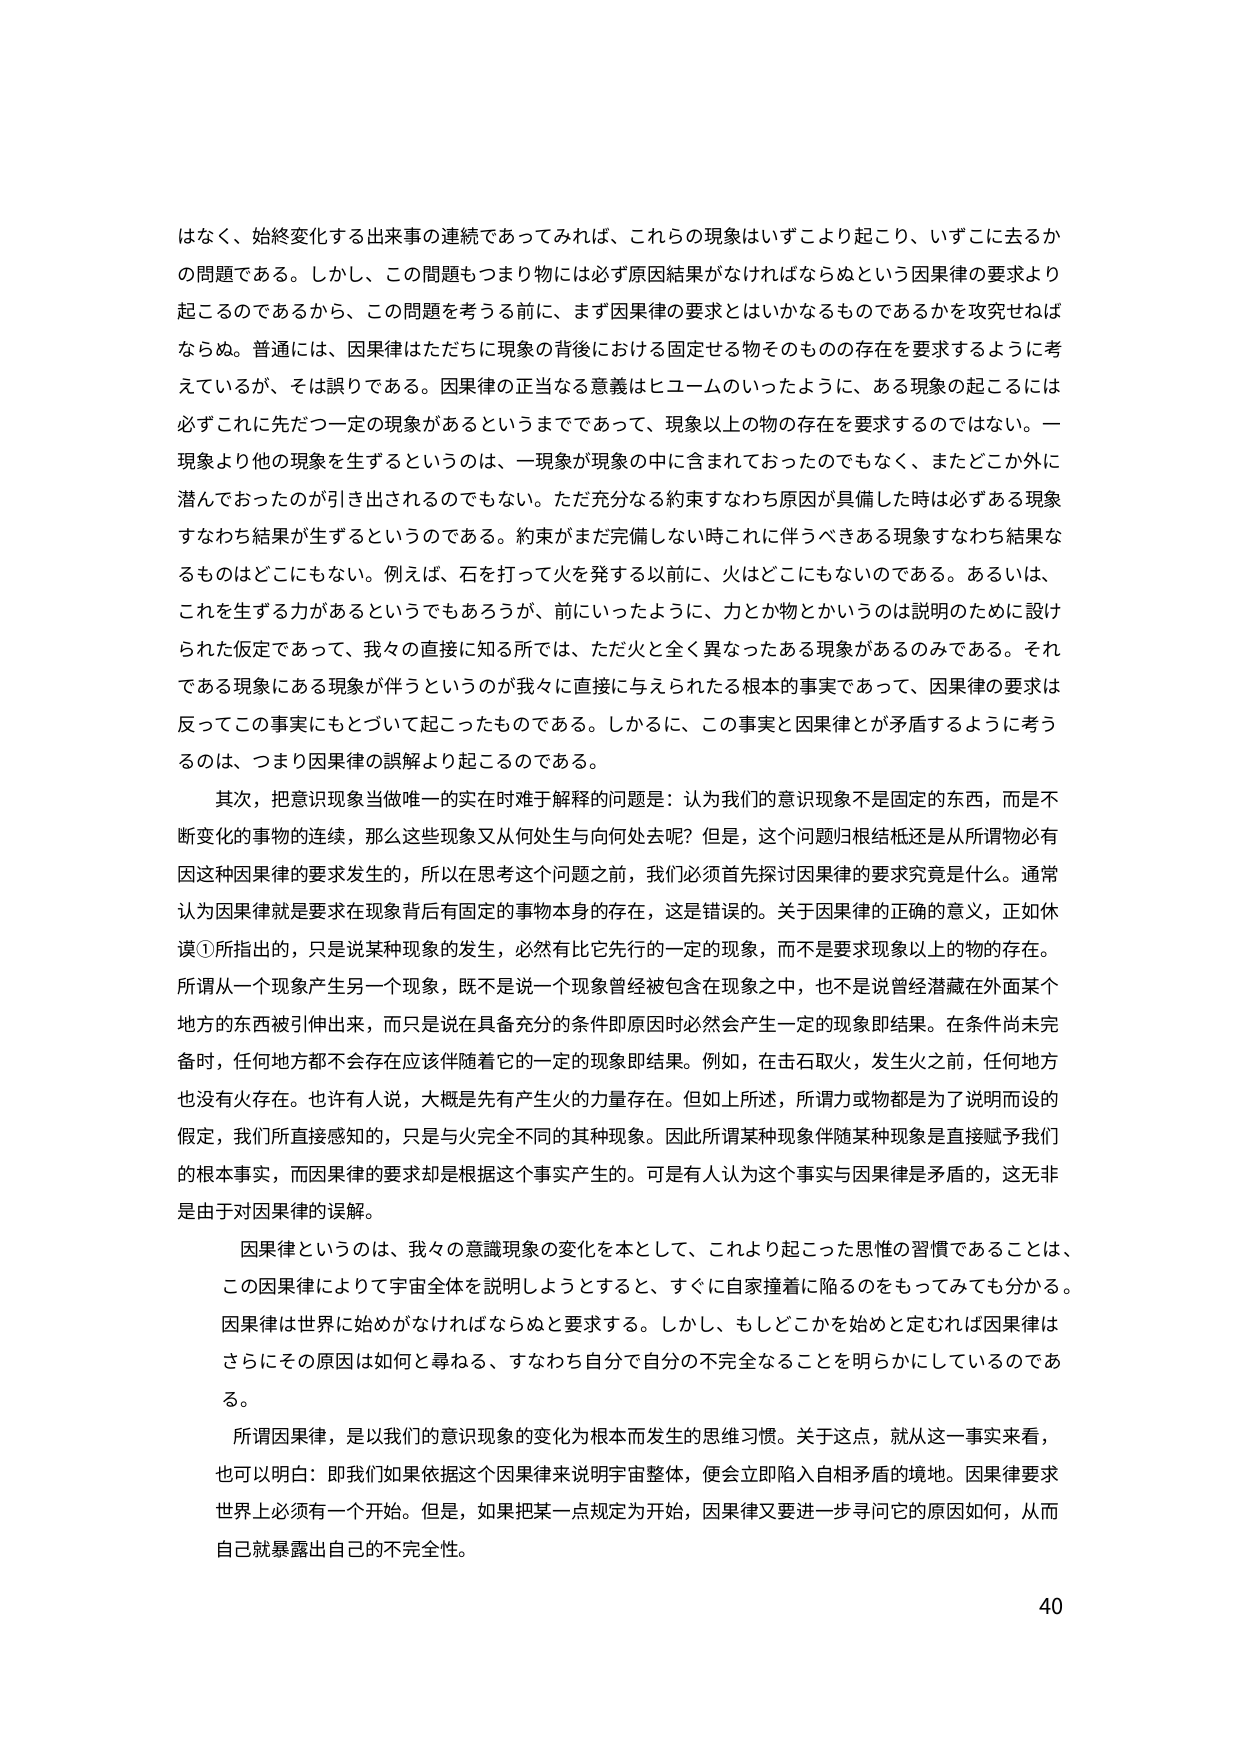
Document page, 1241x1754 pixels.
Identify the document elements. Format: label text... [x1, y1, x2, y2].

text 因果律というのは、我々の意識現象の変化を本として、これより起こった思惟の習慣であることは、この因果律によりて宇宙全体を説明しようとすると、すぐに自家撞着に陥るのをもってみても分かる。因果律は世界に始めがなければならぬと要求する。しかし、もしどこかを始めと定むれば因果律はさらにその原因は如何と尋ねる、すなわち自分で自分の不完全なることを明らかにしているのである。 [221, 1229, 1063, 1417]
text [177, 217, 1063, 779]
text 所谓因果律，是以我们的意识现象的变化为根本而发生的思维习惯。关于这点，就从这一事实来看，也可以明白：即我们如果依据这个因果律来说明宇宙整体，便会立即陷入自相矛盾的境地。因果律要求世界上必须有一个开始。但是，如果把某一点规定为开始，因果律又要进一步寻问它的原因如何，从而自己就暴露出自己的不完全性。 [215, 1417, 1063, 1567]
text 其次，把意识现象当做唯一的实在时难于解释的问题是：认为我们的意识现象不是固定的东西，而是不断变化的事物的连续，那么这些现象又从何处生与向何处去呢？但是，这个问题归根结柢还是从所谓物必有因这种因果律的要求发生的，所以在思考这个问题之前，我们必须首先探讨因果律的要求究竟是什么。通常认为因果律就是要求在现象背后有固定的事物本身的存在，这是错误的。关于因果律的正确的意义，正如休谟①所指出的，只是说某种现象的发生，必然有比它先行的一定的现象，而不是要求现象以上的物的存在。所谓从一个现象产生另一个现象，既不是说一个现象曾经被包含在现象之中，也不是说曾经潜藏在外面某个地方的东西被引伸出来，而只是说在具备充分的条件即原因时必然会产生一定的现象即结果。在条件尚未完备时，任何地方都不会存在应该伴随着它的一定的现象即结果。例如，在击石取火，发生火之前，任何地方也没有火存在。也许有人说，大概是先有产生火的力量存在。但如上所述，所谓力或物都是为了说明而设的假定，我们所直接感知的，只是与火完全不同的其种现象。因此所谓某种现象伴随某种现象是直接赋予我们的根本事实，而因果律的要求却是根据这个事实产生的。可是有人认为这个事实与因果律是矛盾的，这无非是由于对因果律的误解。 [177, 779, 1063, 1229]
